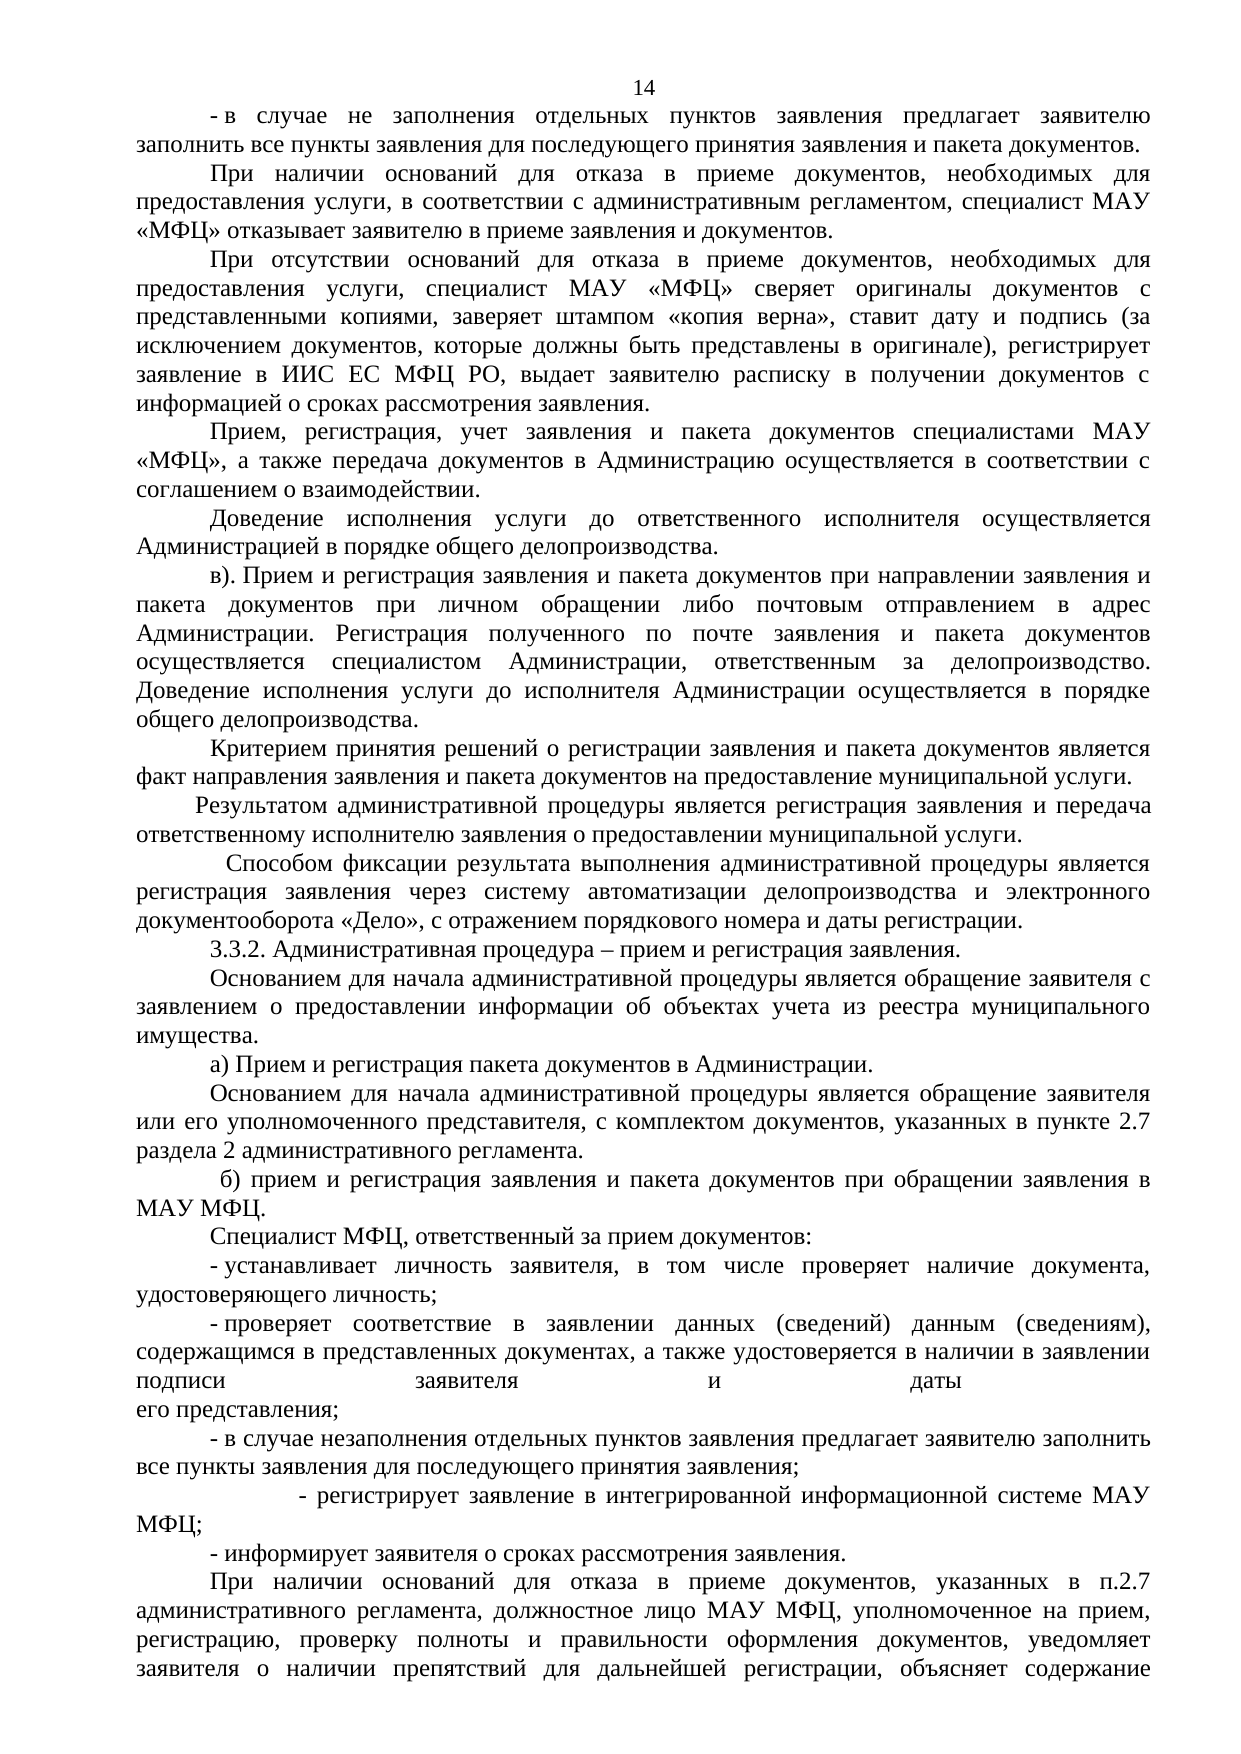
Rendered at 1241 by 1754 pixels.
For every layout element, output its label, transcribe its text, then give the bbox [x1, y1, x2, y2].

text Критерием принятия решений о регистрации заявления и пакета документов является факт направления заявления и пакета документов на предоставление муниципальной услуги. [136, 733, 1152, 790]
text в). Прием и регистрация заявления и пакета документов при направлении заявления и пакета документов при личном обращении либо почтовым отправлением в адрес Администрации. Регистрация полученного по почте заявления и пакета документов осуществляется специалистом Администрации, ответственным за делопроизводство. Доведение исполнения услуги до исполнителя Администрации осуществляется в порядке общего делопроизводства. [136, 560, 1152, 733]
text б) прием и регистрация заявления и пакета документов при обращении заявления в МАУ МФЦ. [136, 1164, 1152, 1221]
text Доведение исполнения услуги до ответственного исполнителя осуществляется Администрацией в порядке общего делопроизводства. [136, 503, 1152, 560]
text - регистрирует заявление в интегрированной информационной системе МАУ МФЦ; [136, 1480, 1152, 1538]
text Основанием для начала административной процедуры является обращение заявителя с заявлением о предоставлении информации об объектах учета из реестра муниципального имущества. [136, 963, 1152, 1049]
text При отсутствии оснований для отказа в приеме документов, необходимых для предоставления услуги, специалист МАУ «МФЦ» сверяет оригиналы документов с представленными копиями, заверяет штампом «копия верна», ставит дату и подпись (за исключением документов, которые должны быть представлены в оригинале), регистрирует заявление в ИИС ЕС МФЦ РО, выдает заявителю расписку в получении документов с информацией о сроках рассмотрения заявления. [136, 244, 1152, 416]
text - проверяет соответствие в заявлении данных (сведений) данным (сведениям), содержащимся в представленных документах, а также удостоверяется в наличии в заявлении подписи заявителя и даты его представления; [136, 1308, 1152, 1423]
text 3.3.2. Административная процедура – прием и регистрация заявления. [136, 934, 1152, 963]
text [136, 1566, 1152, 1681]
text Специалист МФЦ, ответственный за прием документов: [136, 1221, 1152, 1250]
text - в случае не заполнения отдельных пунктов заявления предлагает заявителю заполнить все пункты заявления для последующего принятия заявления и пакета документов. [136, 100, 1152, 158]
text - в случае незаполнения отдельных пунктов заявления предлагает заявителю заполнить все пункты заявления для последующего принятия заявления; [136, 1423, 1152, 1480]
text Способом фиксации результата выполнения административной процедуры является регистрация заявления через систему автоматизации делопроизводства и электронного документооборота «Дело», с отражением порядкового номера и даты регистрации. [136, 848, 1152, 934]
text При наличии оснований для отказа в приеме документов, необходимых для предоставления услуги, в соответствии с административным регламентом, специалист МАУ «МФЦ» отказывает заявителю в приеме заявления и документов. [136, 158, 1152, 244]
text - информирует заявителя о сроках рассмотрения заявления. [136, 1538, 1152, 1566]
text - устанавливает личность заявителя, в том числе проверяет наличие документа, удостоверяющего личность; [136, 1250, 1152, 1308]
text Прием, регистрация, учет заявления и пакета документов специалистами МАУ «МФЦ», а также передача документов в Администрацию осуществляется в соответствии с соглашением о взаимодействии. [136, 416, 1152, 503]
text Результатом административной процедуры является регистрация заявления и передача ответственному исполнителю заявления о предоставлении муниципальной услуги. [136, 790, 1152, 848]
text а) Прием и регистрация пакета документов в Администрации. [136, 1049, 1152, 1078]
text Основанием для начала административной процедуры является обращение заявителя или его уполномоченного представителя, с комплектом документов, указанных в пункте 2.7 раздела 2 административного регламента. [136, 1078, 1152, 1164]
